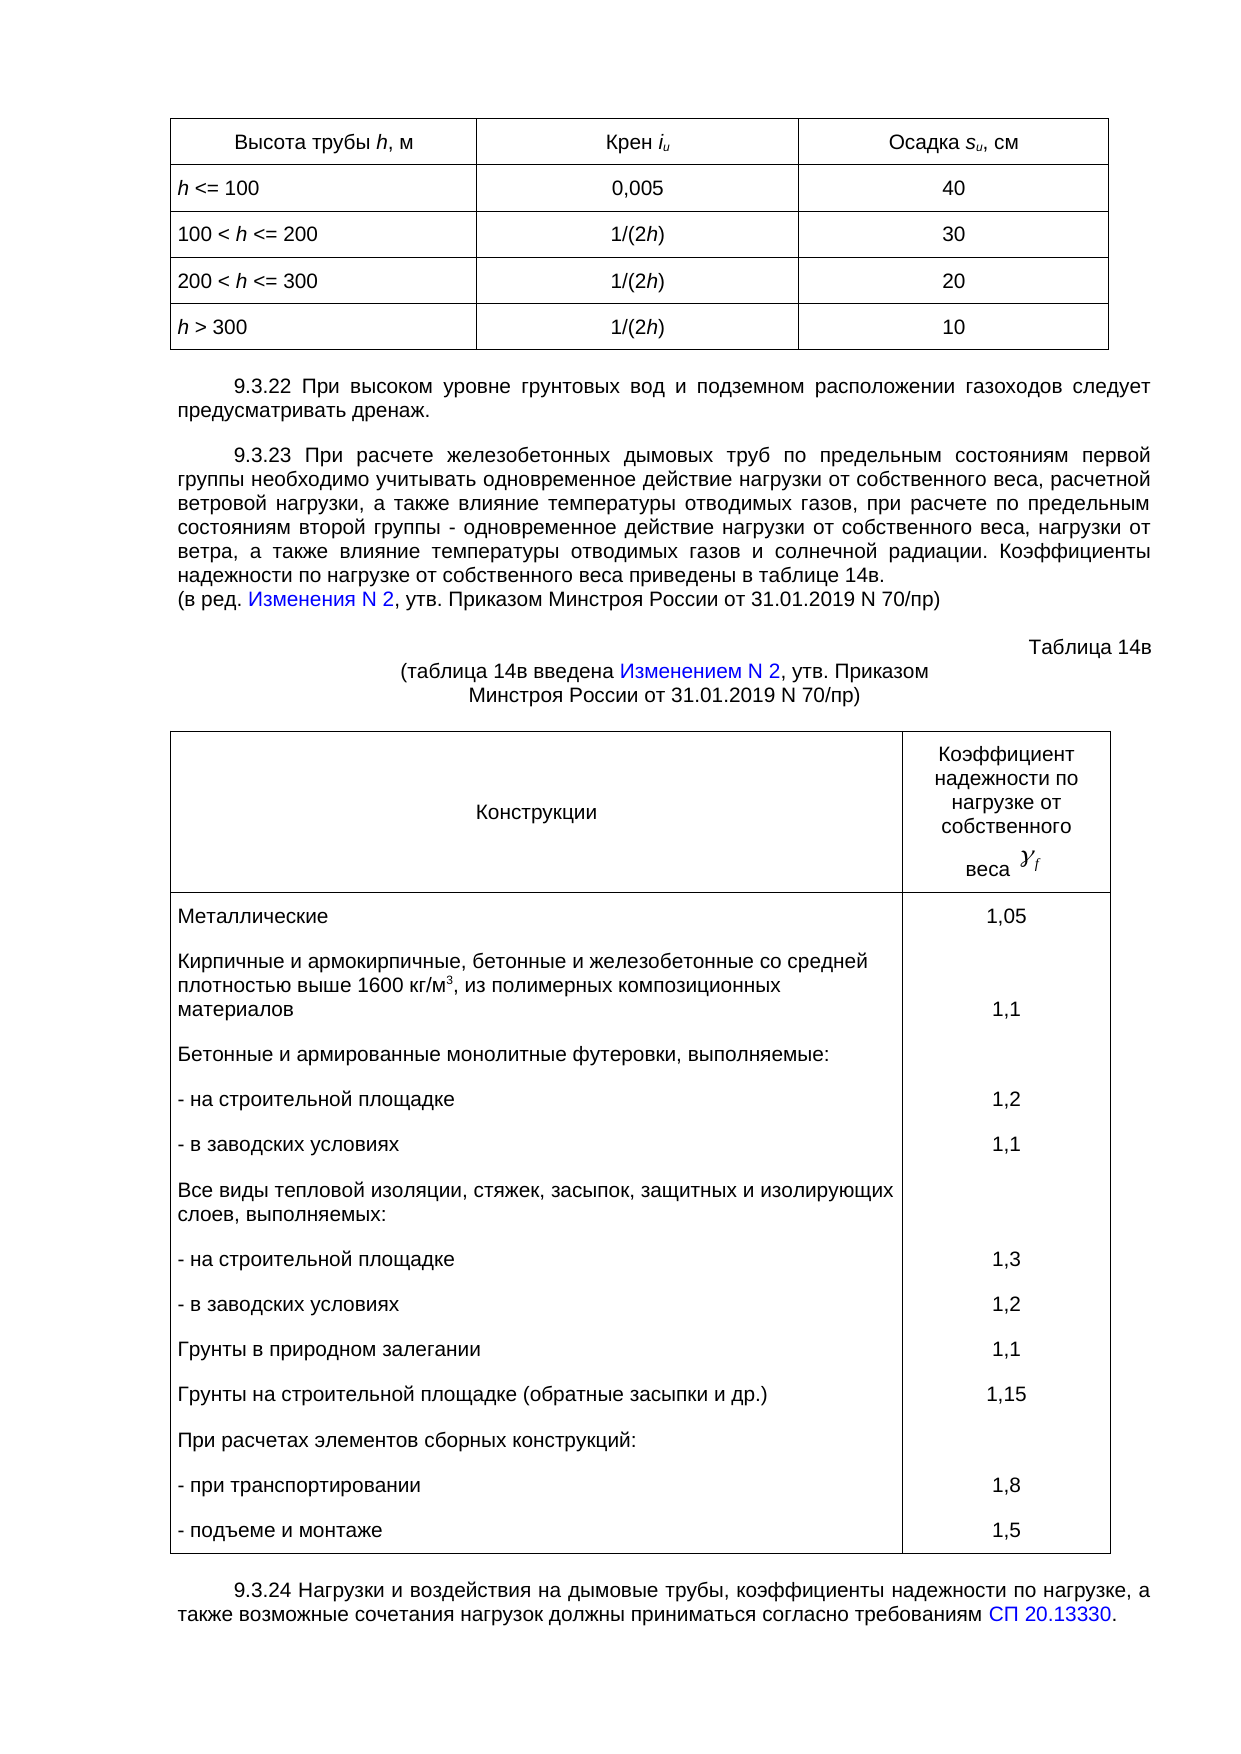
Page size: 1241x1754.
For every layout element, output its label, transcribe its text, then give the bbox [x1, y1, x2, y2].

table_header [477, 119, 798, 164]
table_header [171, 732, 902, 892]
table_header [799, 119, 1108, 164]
text 9.3.24 Нагрузки и воздействия на дымовые трубы, коэффициенты надежности по нагрузке, а также возможные сочетания нагрузок должны приниматься согласно требованиям СП 20.13330. [177, 1577, 1152, 1625]
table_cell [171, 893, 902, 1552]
text 9.3.22 При высоком уровне грунтовых вод и подземном расположении газоходов следует предусматривать дренаж. [177, 374, 1152, 422]
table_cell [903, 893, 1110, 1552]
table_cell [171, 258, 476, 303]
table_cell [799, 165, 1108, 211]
text Таблица 14в [177, 635, 1152, 659]
text 9.3.23 При расчете железобетонных дымовых труб по предельным состояниям первой группы необходимо учитывать одновременное действие нагрузки от собственного веса, расчетной ветровой нагрузки, а также влияние температуры отводимых газов, при расчете по предельным состояниям второй группы - одновременное действие нагрузки от собственного веса, нагрузки от ветра, а также влияние температуры отводимых газов и солнечной радиации. Коэффициенты надежности по нагрузке от собственного веса приведены в таблице 14в. [177, 443, 1152, 587]
text Минстроя России от 31.01.2019 N 70/пр) [177, 683, 1152, 707]
text (таблица 14в введена Изменением N 2, утв. Приказом [177, 659, 1152, 683]
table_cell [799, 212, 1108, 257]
text (в ред. Изменения N 2, утв. Приказом Минстроя России от 31.01.2019 N 70/пр) [177, 587, 1152, 611]
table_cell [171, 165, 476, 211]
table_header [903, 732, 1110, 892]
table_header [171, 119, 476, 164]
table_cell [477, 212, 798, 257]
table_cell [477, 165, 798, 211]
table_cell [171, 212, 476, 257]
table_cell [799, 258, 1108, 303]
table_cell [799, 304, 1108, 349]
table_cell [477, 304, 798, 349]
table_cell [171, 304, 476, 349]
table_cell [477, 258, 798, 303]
